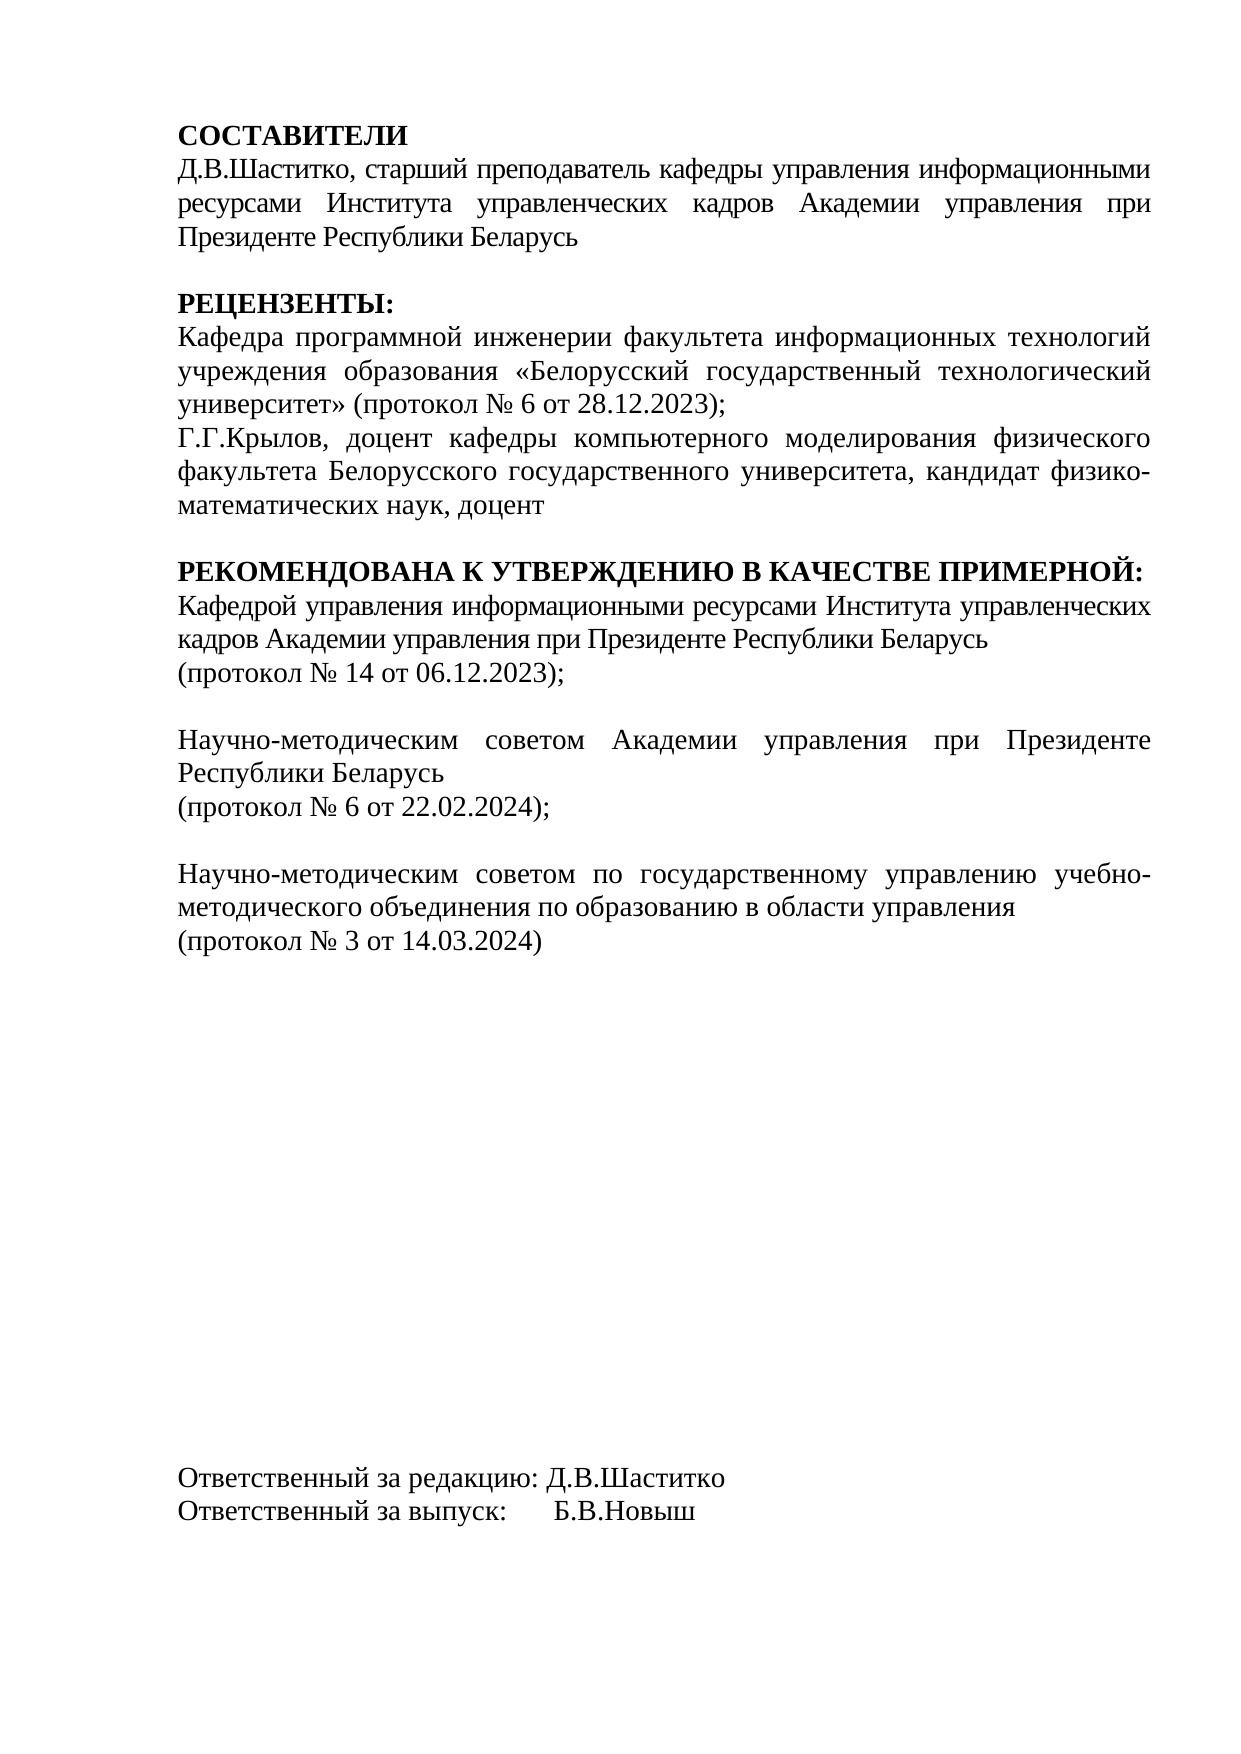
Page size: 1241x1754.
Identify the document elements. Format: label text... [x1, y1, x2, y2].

text (протокол № 14 от 06.12.2023); [177, 655, 1152, 688]
text Научно-методическим советом по государственному управлению учебно-методического объединения по образованию в области управления [177, 856, 1152, 923]
text РЕЦЕНЗЕНТЫ: [177, 286, 1152, 319]
text Кафедра программной инженерии факультета информационных технологий учреждения образования «Белорусский государственный технологический университет» (протокол № 6 от 28.12.2023); [177, 319, 1152, 420]
text СОСТАВИТЕЛИ [177, 118, 1152, 152]
text (протокол № 6 от 22.02.2024); [177, 789, 1152, 822]
text Д.В.Шаститко, старший преподаватель кафедры управления информационными ресурсами Института управленческих кадров Академии управления при Президенте Республики Беларусь [177, 152, 1152, 252]
text Кафедрой управления информационными ресурсами Института управленческих кадров Академии управления при Президенте Республики Беларусь [177, 588, 1152, 655]
text Научно-методическим советом Академии управления при Президенте Республики Беларусь [177, 722, 1152, 789]
text РЕКОМЕНДОВАНА К УТВЕРЖДЕНИЮ В КАЧЕСТВЕ ПРИМЕРНОЙ: [177, 554, 1152, 588]
text Ответственный за редакцию: Д.В.Шаститко [177, 1460, 1152, 1493]
text Г.Г.Крылов, доцент кафедры компьютерного моделирования физического факультета Белорусского государственного университета, кандидат физико-математических наук, доцент [177, 420, 1152, 521]
text Ответственный за выпуск: Б.В.Новыш [177, 1493, 1152, 1527]
text (протокол № 3 от 14.03.2024) [177, 923, 1152, 957]
